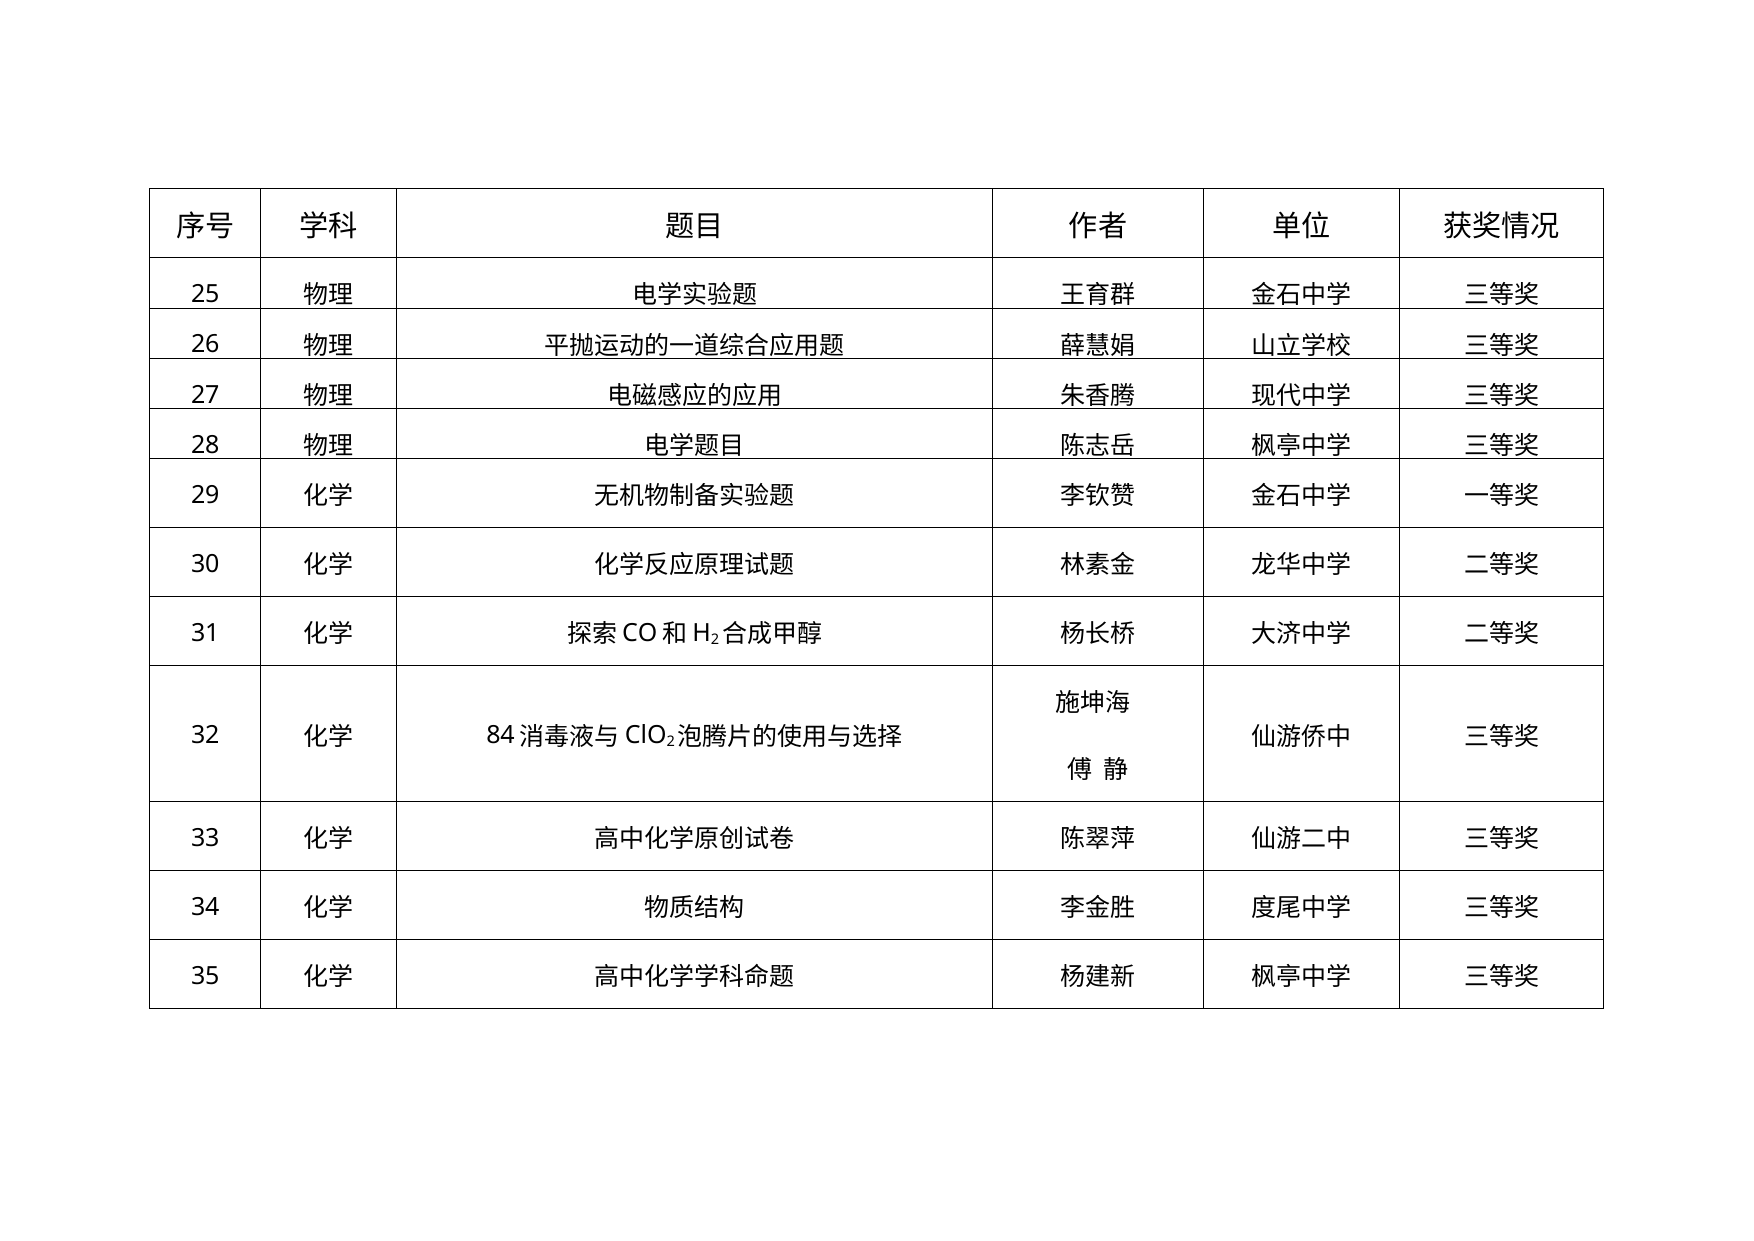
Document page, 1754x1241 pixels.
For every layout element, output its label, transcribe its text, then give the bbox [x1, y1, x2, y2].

table_cell 高中化学学科命题 [397, 940, 992, 1008]
table_header 作者 [993, 189, 1203, 257]
table_cell 31 [150, 597, 260, 665]
table_cell 薛慧娟 [993, 309, 1203, 358]
table_cell 28 [150, 409, 260, 458]
table_cell 化学 [261, 871, 396, 939]
table_cell 电学实验题 [397, 258, 992, 307]
table_cell 二等奖 [1400, 528, 1603, 596]
table_cell 陈志岳 [993, 409, 1203, 458]
table_cell 化学反应原理试题 [397, 528, 992, 596]
table_cell 35 [150, 940, 260, 1008]
table_cell 84消毒液与ClO2泡腾片的使用与选择 [397, 666, 992, 801]
table_cell 一等奖 [1400, 459, 1603, 527]
table_cell 三等奖 [1400, 258, 1603, 307]
table_cell 李钦赞 [993, 459, 1203, 527]
table_cell 无机物制备实验题 [397, 459, 992, 527]
table_cell 化学 [261, 940, 396, 1008]
table_header 获奖情况 [1400, 189, 1603, 257]
table_cell 三等奖 [1400, 871, 1603, 939]
table_cell 金石中学 [1204, 459, 1399, 527]
table_cell 化学 [261, 802, 396, 870]
table_cell 化学 [261, 528, 396, 596]
table_cell 化学 [261, 459, 396, 527]
table_cell 大济中学 [1204, 597, 1399, 665]
table_cell 29 [150, 459, 260, 527]
table_cell 电磁感应的应用 [397, 359, 992, 408]
table_cell 枫亭中学 [1204, 940, 1399, 1008]
table_cell 山立学校 [1204, 309, 1399, 358]
table_cell 度尾中学 [1204, 871, 1399, 939]
table_cell 30 [150, 528, 260, 596]
table_cell 三等奖 [1400, 940, 1603, 1008]
table_cell 三等奖 [1400, 666, 1603, 801]
table_cell 仙游侨中 [1204, 666, 1399, 801]
table_cell 32 [150, 666, 260, 801]
table_cell 物理 [261, 258, 396, 307]
table_header 题目 [397, 189, 992, 257]
table_cell 三等奖 [1400, 409, 1603, 458]
table_cell 34 [150, 871, 260, 939]
table_cell 朱香腾 [993, 359, 1203, 408]
table_cell 33 [150, 802, 260, 870]
table_cell 三等奖 [1400, 309, 1603, 358]
table_cell 林素金 [993, 528, 1203, 596]
table_cell 枫亭中学 [1204, 409, 1399, 458]
table_cell 杨建新 [993, 940, 1203, 1008]
table_cell 高中化学原创试卷 [397, 802, 992, 870]
table_cell 26 [150, 309, 260, 358]
table_cell 物理 [261, 409, 396, 458]
table_cell 化学 [261, 666, 396, 801]
table_cell 物理 [261, 359, 396, 408]
table_cell 二等奖 [1400, 597, 1603, 665]
table_header 学科 [261, 189, 396, 257]
table_header 序号 [150, 189, 260, 257]
table_cell 龙华中学 [1204, 528, 1399, 596]
table_cell 三等奖 [1400, 359, 1603, 408]
table_cell 27 [150, 359, 260, 408]
table_cell 现代中学 [1204, 359, 1399, 408]
table_cell 三等奖 [1400, 802, 1603, 870]
table_cell 王育群 [993, 258, 1203, 307]
table_cell 25 [150, 258, 260, 307]
table_cell 李金胜 [993, 871, 1203, 939]
table_cell 电学题目 [397, 409, 992, 458]
table_cell 化学 [261, 597, 396, 665]
table_cell 平抛运动的一道综合应用题 [397, 309, 992, 358]
table_header 单位 [1204, 189, 1399, 257]
table_cell 金石中学 [1204, 258, 1399, 307]
table_cell 陈翠萍 [993, 802, 1203, 870]
table_cell 物质结构 [397, 871, 992, 939]
table_cell 物理 [261, 309, 396, 358]
table_cell 施坤海 傅 静 [993, 666, 1203, 801]
table_cell 仙游二中 [1204, 802, 1399, 870]
table_cell 杨长桥 [993, 597, 1203, 665]
table_cell 探索CO和H2合成甲醇 [397, 597, 992, 665]
